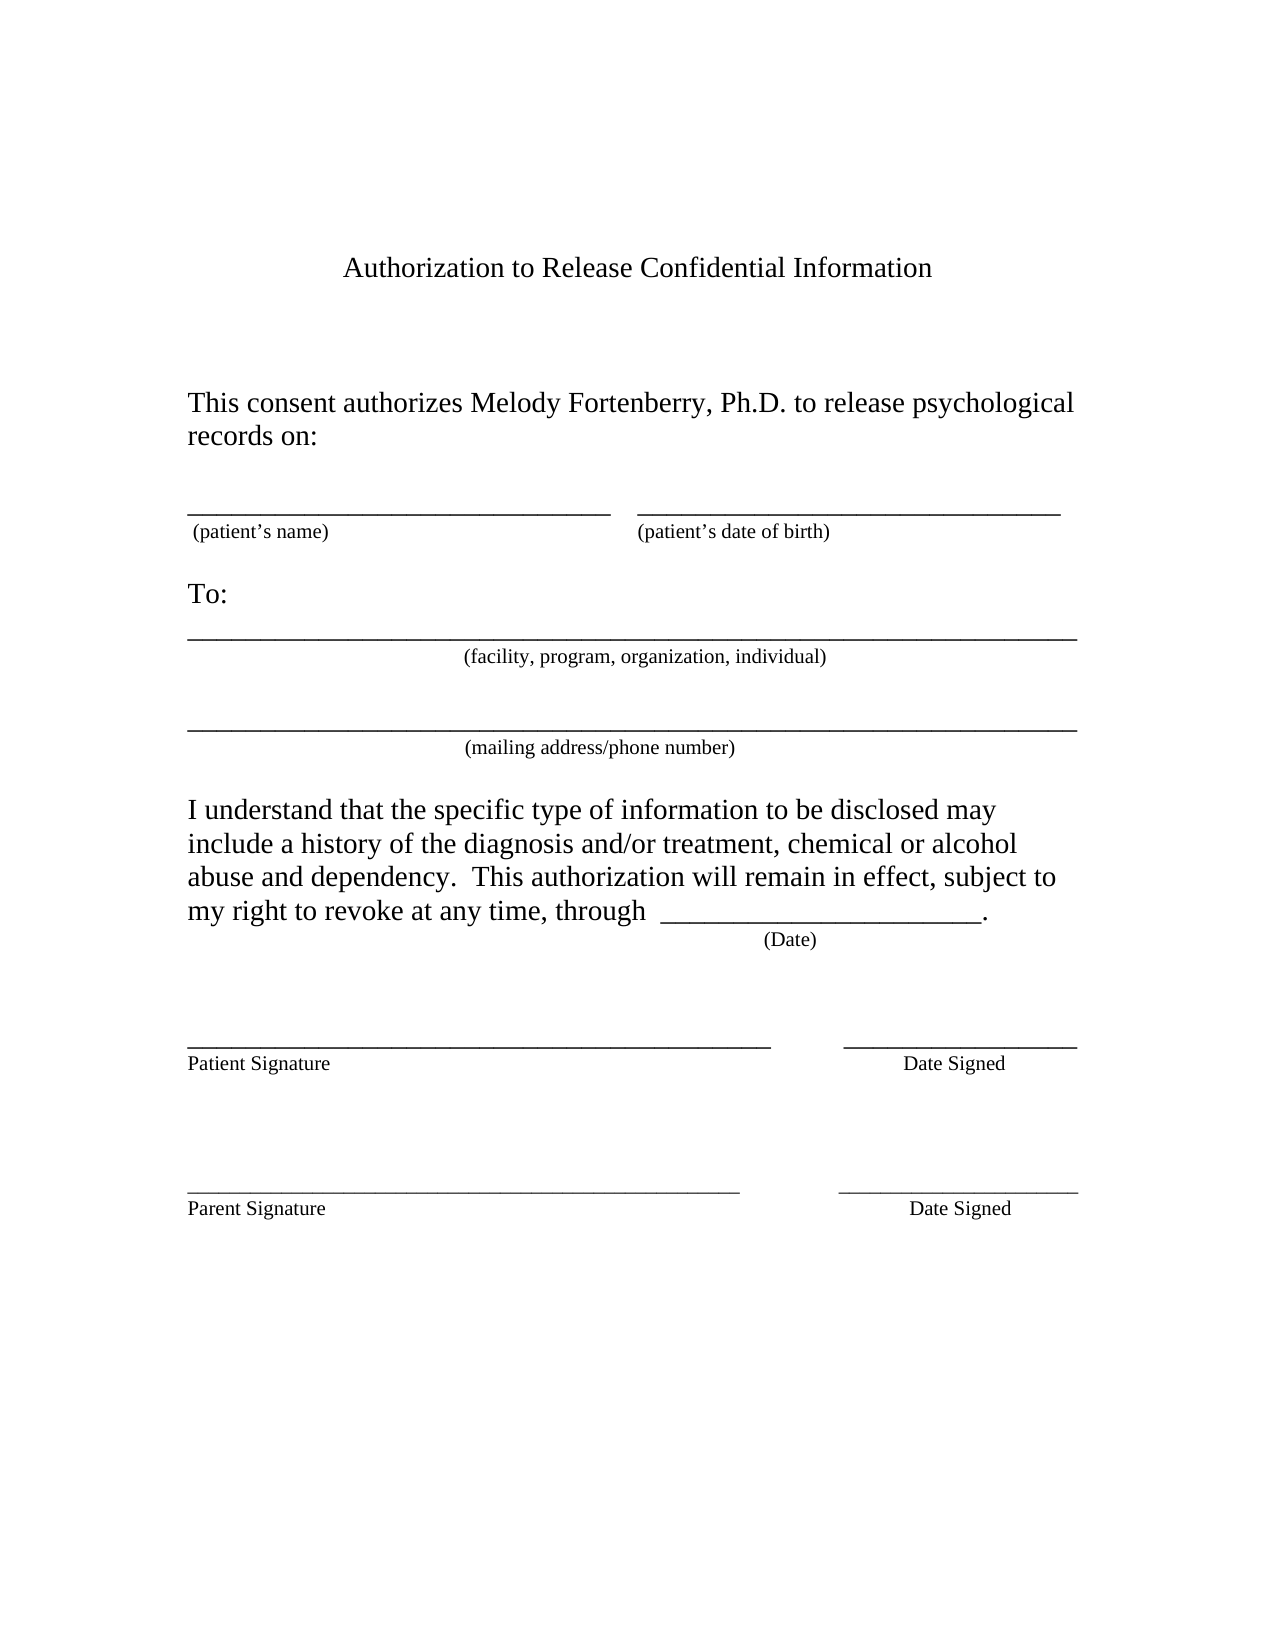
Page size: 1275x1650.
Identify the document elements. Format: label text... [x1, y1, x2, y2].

text This consent authorizes Melody Fortenberry, Ph.D. to release psychological records on: [187, 385, 1087, 452]
text _____________________________________________________________ [187, 701, 1087, 735]
text (patient’s name) (patient’s date of birth) [187, 519, 1087, 543]
text Patient Signature Date Signed [187, 1051, 1087, 1075]
text Parent Signature Date Signed [187, 1196, 1087, 1220]
text I understand that the specific type of information to be disclosed may include a history of the diagnosis and/or treatment, chemical or alcohol abuse and dependency. This authorization will remain in effect, subject to my right to revoke at any time, through ______________________. [187, 792, 1087, 927]
text _____________________________________________________ _______________________ [187, 1172, 1087, 1196]
text Authorization to Release Confidential Information [187, 251, 1087, 284]
text (Date) [187, 927, 1087, 951]
text ________________________________________ ________________ [187, 1018, 1087, 1051]
text (facility, program, organization, individual) [187, 644, 1087, 668]
text To: _____________________________________________________________ [187, 577, 1087, 644]
text _____________________________ _____________________________ [187, 485, 1087, 519]
text (mailing address/phone number) [187, 735, 1087, 759]
